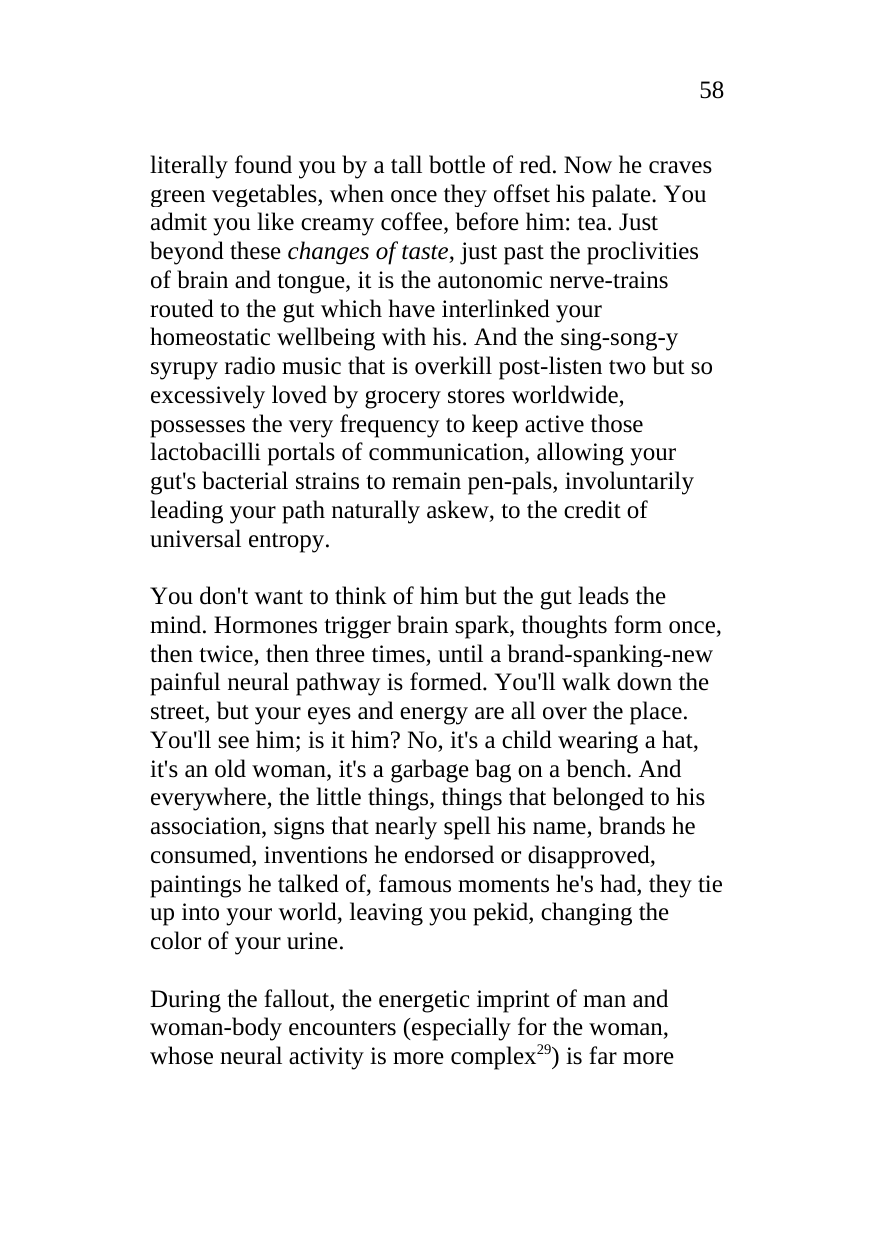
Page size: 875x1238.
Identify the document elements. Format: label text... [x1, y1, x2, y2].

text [150, 150, 724, 552]
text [150, 984, 724, 1070]
text You don't want to think of him but the gut leads the mind. Hormones trigger brain spark, thoughts form once, then twice, then three times, until a brand-spanking-new painful neural pathway is formed. You'll walk down the street, but your eyes and energy are all over the place. You'll see him; is it him? No, it's a child wearing a hat, it's an old woman, it's a garbage bag on a bench. And everywhere, the little things, things that belonged to his association, signs that nearly spell his name, brands he consumed, inventions he endorsed or disapproved, paintings he talked of, famous moments he's had, they tie up into your world, leaving you pekid, changing the color of your urine. [150, 581, 724, 955]
